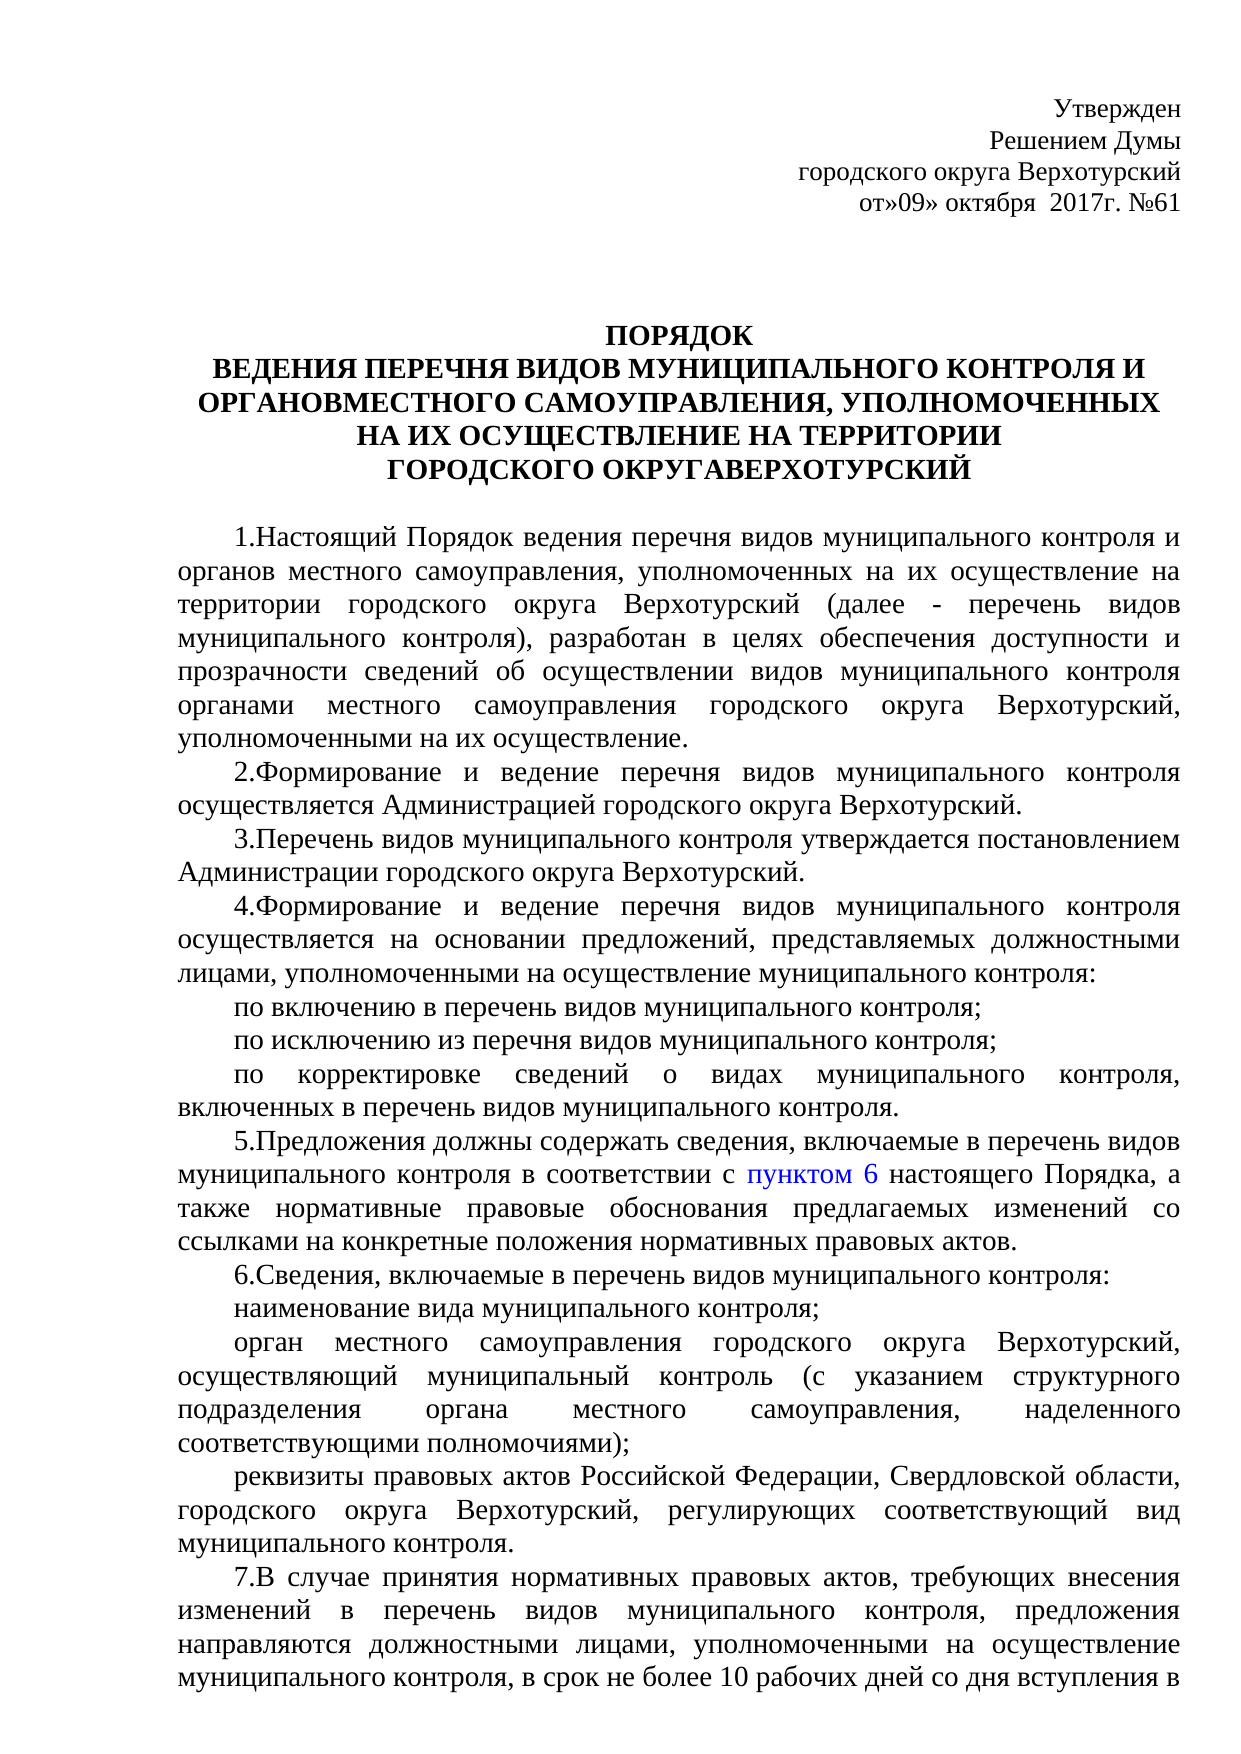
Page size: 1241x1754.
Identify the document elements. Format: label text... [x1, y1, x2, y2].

title ПОРЯДОК [177, 318, 1181, 351]
text городского округа Верхотурский [177, 155, 1181, 186]
text 3.Перечень видов муниципального контроля утверждается постановлением Администрации городского округа Верхотурский. [177, 821, 1181, 888]
title ГОРОДСКОГО ОКРУГАВЕРХОТУРСКИЙ [177, 452, 1181, 486]
text 4.Формирование и ведение перечня видов муниципального контроля осуществляется на основании предложений, представляемых должностными лицами, уполномоченными на осуществление муниципального контроля: [177, 888, 1181, 989]
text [177, 1559, 1181, 1693]
text 5.Предложения должны содержать сведения, включаемые в перечень видов муниципального контроля в соответствии с пунктом 6 настоящего Порядка, а также нормативные правовые обоснования предлагаемых изменений со ссылками на конкретные положения нормативных правовых актов. [177, 1123, 1181, 1257]
text Решением Думы [177, 124, 1181, 155]
text по исключению из перечня видов муниципального контроля; [177, 1022, 1181, 1056]
text Утвержден [177, 93, 1181, 124]
text 2.Формирование и ведение перечня видов муниципального контроля осуществляется Администрацией городского округа Верхотурский. [177, 754, 1181, 821]
text по корректировке сведений о видах муниципального контроля, включенных в перечень видов муниципального контроля. [177, 1056, 1181, 1123]
text от»09» октября 2017г. №61 [177, 186, 1181, 217]
text 6.Сведения, включаемые в перечень видов муниципального контроля: [177, 1257, 1181, 1291]
title ВЕДЕНИЯ ПЕРЕЧНЯ ВИДОВ МУНИЦИПАЛЬНОГО КОНТРОЛЯ И ОРГАНОВМЕСТНОГО САМОУПРАВЛЕНИЯ, УПОЛНОМОЧЕННЫХ НА ИХ ОСУЩЕСТВЛЕНИЕ НА ТЕРРИТОРИИ [177, 351, 1181, 452]
text 1.Настоящий Порядок ведения перечня видов муниципального контроля и органов местного самоуправления, уполномоченных на их осуществление на территории городского округа Верхотурский (далее - перечень видов муниципального контроля), разработан в целях обеспечения доступности и прозрачности сведений об осуществлении видов муниципального контроля органами местного самоуправления городского округа Верхотурский, уполномоченными на их осуществление. [177, 519, 1181, 754]
text наименование вида муниципального контроля; [177, 1291, 1181, 1324]
text по включению в перечень видов муниципального контроля; [177, 989, 1181, 1022]
text орган местного самоуправления городского округа Верхотурский, осуществляющий муниципальный контроль (с указанием структурного подразделения органа местного самоуправления, наделенного соответствующими полномочиями); [177, 1324, 1181, 1458]
text реквизиты правовых актов Российской Федерации, Свердловской области, городского округа Верхотурский, регулирующих соответствующий вид муниципального контроля. [177, 1458, 1181, 1559]
